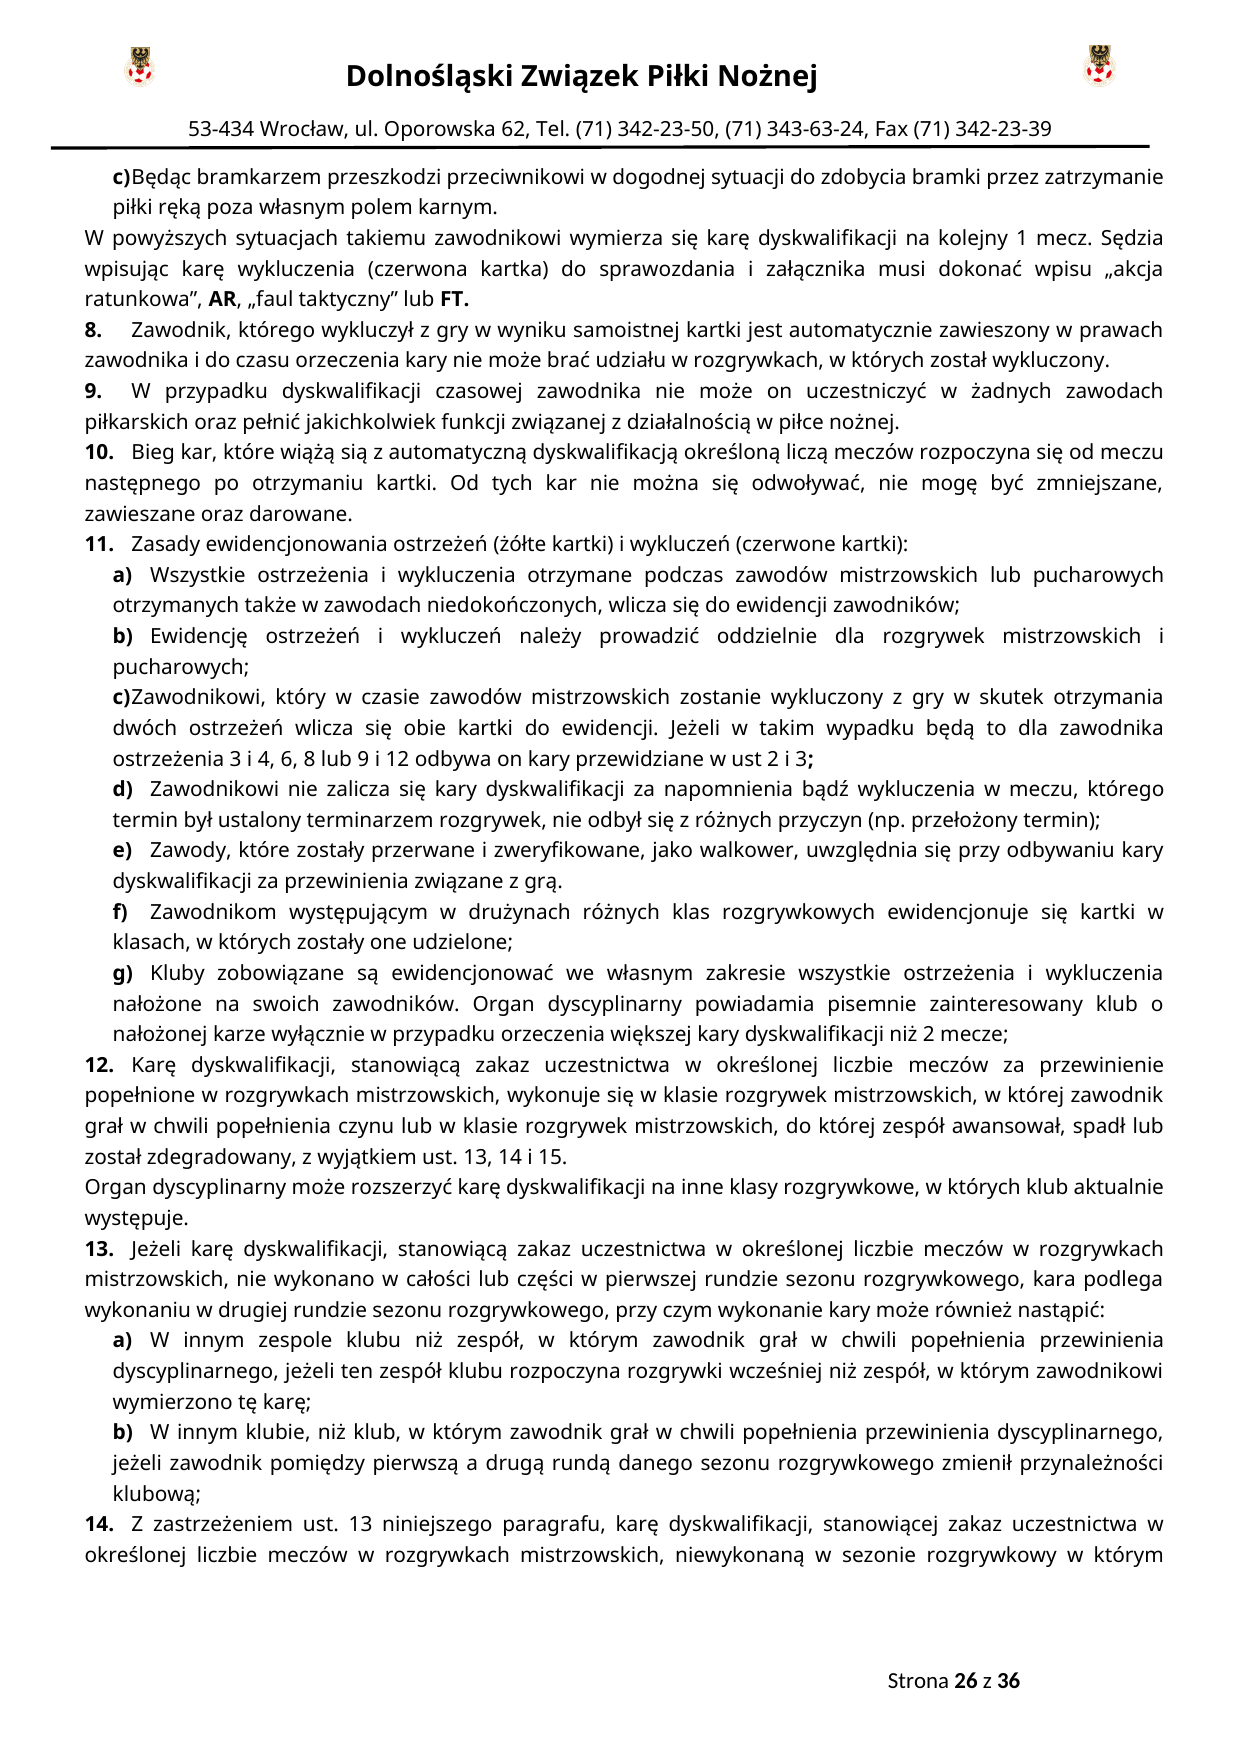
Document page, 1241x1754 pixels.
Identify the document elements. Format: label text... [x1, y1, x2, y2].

list Zawodnik, którego wykluczył z gry w wyniku samoistnej kartki jest automatycznie zawieszony w prawach zawodnika i do czasu orzeczenia kary nie może brać udziału w rozgrywkach, w których został wykluczony. [84, 315, 1165, 374]
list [84, 1509, 1165, 1568]
list Zawodnikowi nie zalicza się kary dyskwalifikacji za napomnienia bądź wykluczenia w meczu, którego termin był ustalony terminarzem rozgrywek, nie odbył się z różnych przyczyn (np. przełożony termin); [112, 774, 1165, 833]
list Zasady ewidencjonowania ostrzeżeń (żółte kartki) i wykluczeń (czerwone kartki): [84, 529, 1165, 558]
list W powyższych sytuacjach takiemu zawodnikowi wymierza się karę dyskwalifikacji na kolejny 1 mecz. Sędzia wpisując karę wykluczenia (czerwona kartka) do sprawozdania i załącznika musi dokonać wpisu „akcja ratunkowa”, AR, „faul taktyczny” lub FT. [84, 223, 1165, 313]
list Kluby zobowiązane są ewidencjonować we własnym zakresie wszystkie ostrzeżenia i wykluczenia nałożone na swoich zawodników. Organ dyscyplinarny powiadamia pisemnie zainteresowany klub o nałożonej karze wyłącznie w przypadku orzeczenia większej kary dyskwalifikacji niż 2 mecze; [112, 958, 1165, 1048]
list W przypadku dyskwalifikacji czasowej zawodnika nie może on uczestniczyć w żadnych zawodach piłkarskich oraz pełnić jakichkolwiek funkcji związanej z działalnością w piłce nożnej. [84, 376, 1165, 435]
list Zawody, które zostały przerwane i zweryfikowane, jako walkower, uwzględnia się przy odbywaniu kary dyskwalifikacji za przewinienia związane z grą. [112, 836, 1165, 894]
list W innym klubie, niż klub, w którym zawodnik grał w chwili popełnienia przewinienia dyscyplinarnego, jeżeli zawodnik pomiędzy pierwszą a drugą rundą danego sezonu rozgrywkowego zmienił przynależności klubową; [112, 1417, 1165, 1507]
picture [1082, 45, 1117, 87]
list W innym zespole klubu niż zespół, w którym zawodnik grał w chwili popełnienia przewinienia dyscyplinarnego, jeżeli ten zespół klubu rozpoczyna rozgrywki wcześniej niż zespół, w którym zawodnikowi wymierzono tę karę; [112, 1326, 1165, 1415]
list Ewidencję ostrzeżeń i wykluczeń należy prowadzić oddzielnie dla rozgrywek mistrzowskich i pucharowych; [112, 621, 1165, 680]
list Zawodnikom występującym w drużynach różnych klas rozgrywkowych ewidencjonuje się kartki w klasach, w których zostały one udzielone; [112, 897, 1165, 956]
list Karę dyskwalifikacji, stanowiącą zakaz uczestnictwa w określonej liczbie meczów za przewinienie popełnione w rozgrywkach mistrzowskich, wykonuje się w klasie rozgrywek mistrzowskich, w której zawodnik grał w chwili popełnienia czynu lub w klasie rozgrywek mistrzowskich, do której zespół awansował, spadł lub został zdegradowany, z wyjątkiem ust. 13, 14 i 15. [84, 1050, 1165, 1170]
picture [124, 47, 156, 87]
list Będąc bramkarzem przeszkodzi przeciwnikowi w dogodnej sytuacji do zdobycia bramki przez zatrzymanie piłki ręką poza własnym polem karnym. [112, 162, 1165, 221]
list Wszystkie ostrzeżenia i wykluczenia otrzymane podczas zawodów mistrzowskich lub pucharowych otrzymanych także w zawodach niedokończonych, wlicza się do ewidencji zawodników; [112, 560, 1165, 619]
list Zawodnikowi, który w czasie zawodów mistrzowskich zostanie wykluczony z gry w skutek otrzymania dwóch ostrzeżeń wlicza się obie kartki do ewidencji. Jeżeli w takim wypadku będą to dla zawodnika ostrzeżenia 3 i 4, 6, 8 lub 9 i 12 odbywa on kary przewidziane w ust 2 i 3; [112, 682, 1165, 772]
list Jeżeli karę dyskwalifikacji, stanowiącą zakaz uczestnictwa w określonej liczbie meczów w rozgrywkach mistrzowskich, nie wykonano w całości lub części w pierwszej rundzie sezonu rozgrywkowego, kara podlega wykonaniu w drugiej rundzie sezonu rozgrywkowego, przy czym wykonanie kary może również nastąpić: [84, 1234, 1165, 1323]
list Organ dyscyplinarny może rozszerzyć karę dyskwalifikacji na inne klasy rozgrywkowe, w których klub aktualnie występuje. [84, 1172, 1165, 1231]
list Bieg kar, które wiążą sią z automatyczną dyskwalifikacją określoną liczą meczów rozpoczyna się od meczu następnego po otrzymaniu kartki. Od tych kar nie można się odwoływać, nie mogę być zmniejszane, zawieszane oraz darowane. [84, 437, 1165, 527]
